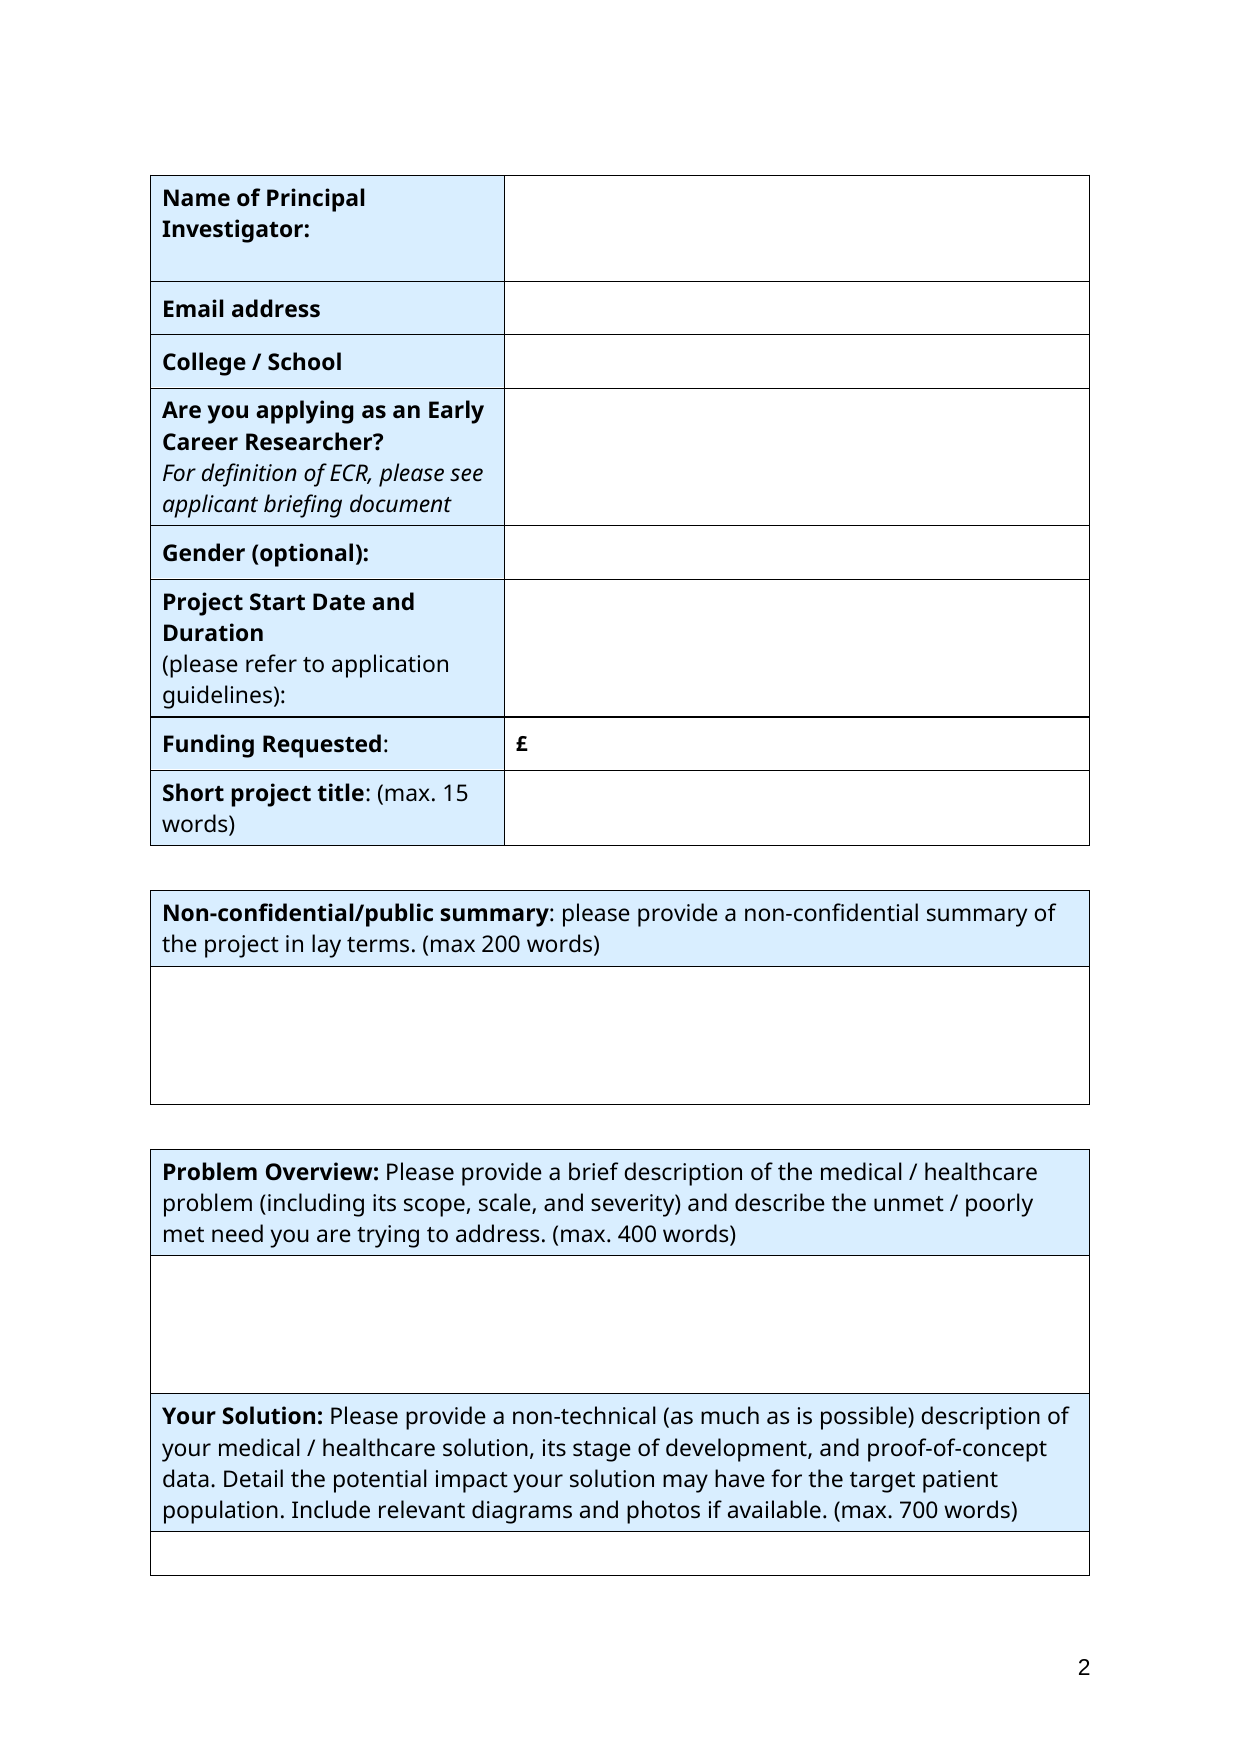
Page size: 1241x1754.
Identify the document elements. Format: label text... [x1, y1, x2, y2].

table_cell Are you applying as an Early Career Researcher? For definition of ECR, please see applicant briefing document [151, 389, 504, 525]
table_cell Email address [151, 282, 504, 334]
table_cell Funding Requested: [151, 718, 504, 769]
table_header Name of Principal Investigator: [151, 176, 504, 281]
table_cell [505, 282, 1089, 334]
table_cell [151, 1256, 1089, 1393]
table_header [505, 176, 1089, 281]
table_cell College / School [151, 335, 504, 387]
table_cell [505, 580, 1089, 716]
table_cell [151, 1532, 1089, 1575]
table_header Non-confidential/public summary: please provide a non-confidential summary of the project in lay terms. (max 200 words) [151, 891, 1089, 966]
table_cell [505, 389, 1089, 525]
table_cell Project Start Date and Duration (please refer to application guidelines): [151, 580, 504, 716]
table_cell [151, 967, 1089, 1103]
table_cell Your Solution: Please provide a non-technical (as much as is possible) description of your medical / healthcare solution, its stage of development, and proof-of-concept data. Detail the potential impact your solution may have for the target patient population. Include relevant diagrams and photos if available. (max. 700 words) [151, 1394, 1089, 1531]
table_cell £ [505, 718, 1089, 769]
table_cell Short project title: (max. 15 words) [151, 771, 504, 845]
table_cell [505, 771, 1089, 845]
table_cell Gender (optional): [151, 526, 504, 578]
table_cell [505, 335, 1089, 387]
table_cell [505, 526, 1089, 578]
table_header Problem Overview: Please provide a brief description of the medical / healthcare problem (including its scope, scale, and severity) and describe the unmet / poorly met need you are trying to address. (max. 400 words) [151, 1150, 1089, 1255]
